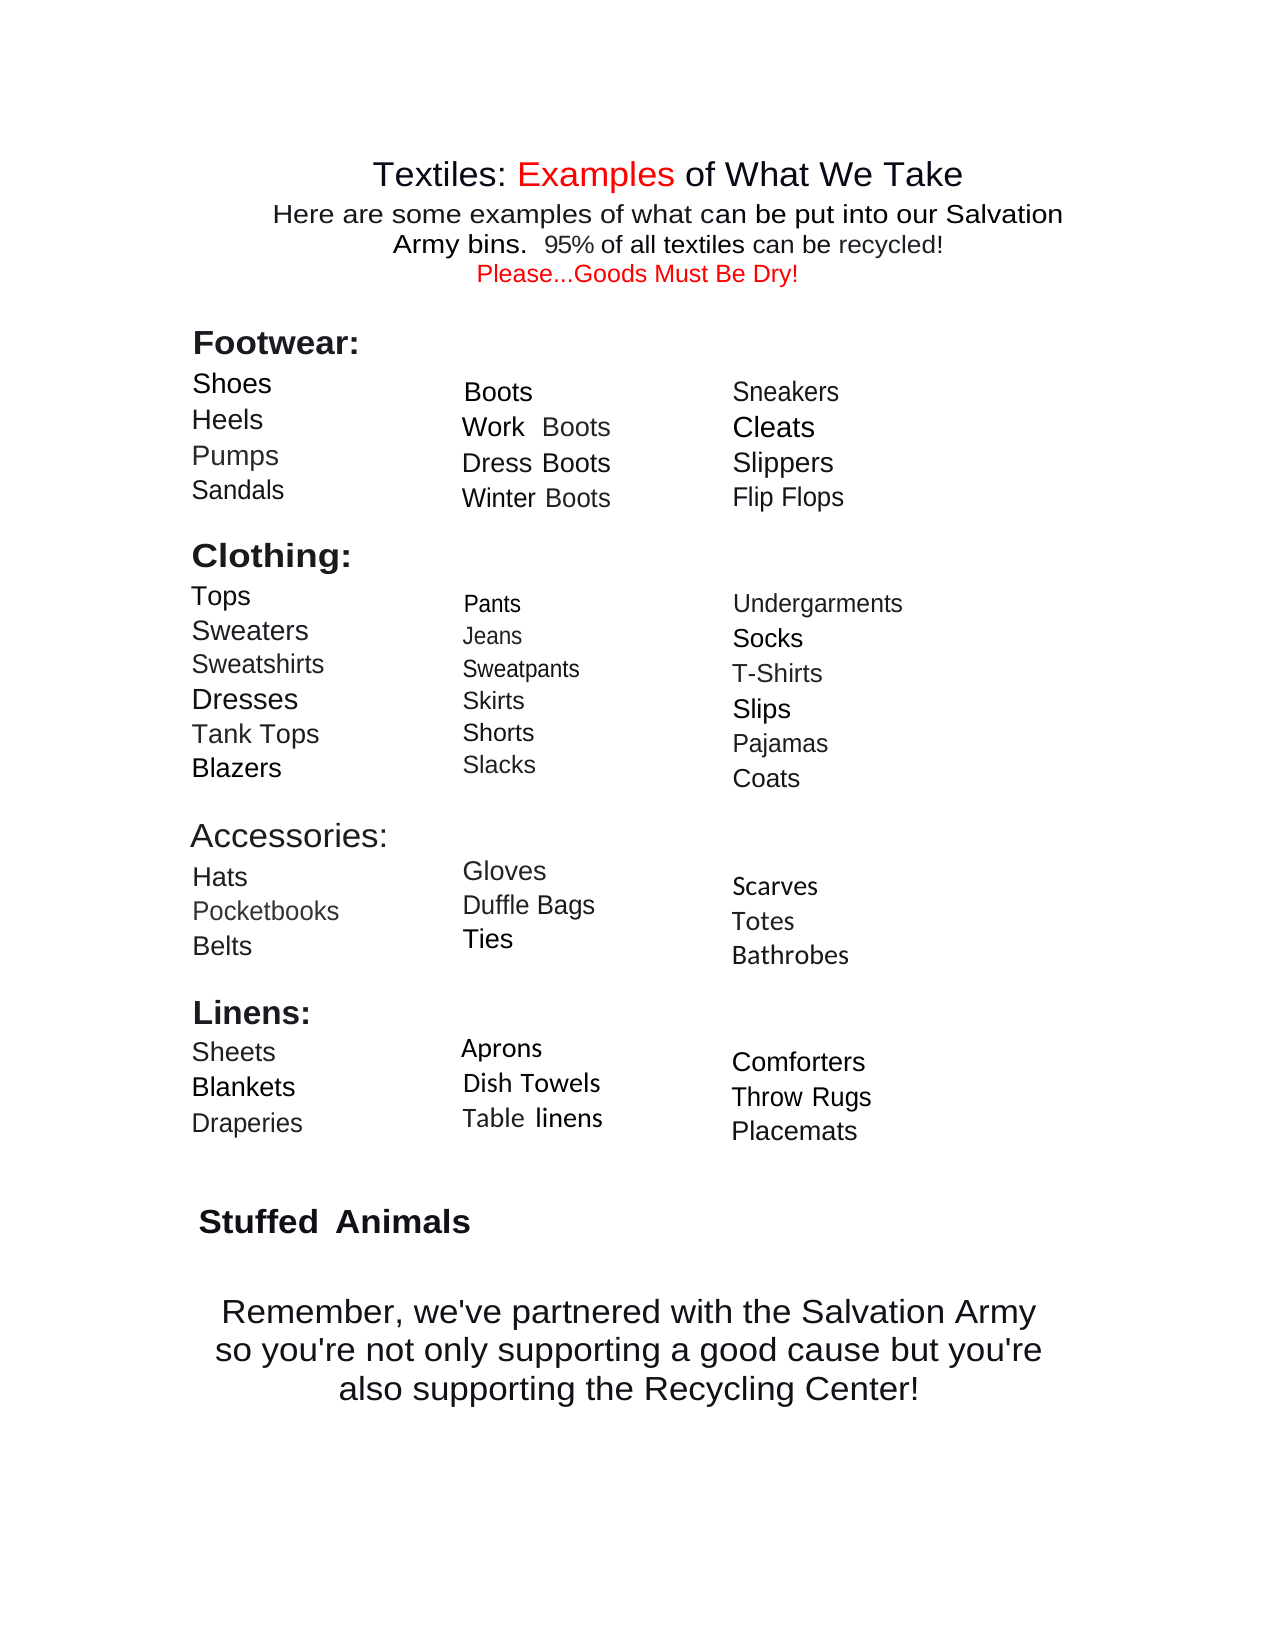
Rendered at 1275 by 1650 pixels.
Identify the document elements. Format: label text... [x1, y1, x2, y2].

text Undergarments Socks [732, 588, 972, 653]
text Tops Sweaters Sweatshirts Dresses Tank Tops Blazers [191, 580, 326, 783]
subtitle Accessories: [190, 816, 396, 854]
text T-Shirts Slips Pajamas Coats [732, 658, 846, 793]
subtitle Footwear: [193, 323, 396, 362]
text Sweatpants Skirts Shorts Slacks [462, 654, 597, 778]
text Shoes Heels Pumps Sandals [191, 367, 284, 505]
subtitle Clothing: [191, 536, 396, 574]
subtitle Here are some examples of what can be put into our Salvation Army bins. 95% of all textiles can be recycled! [246, 199, 1089, 258]
text Pants Jeans [462, 589, 529, 650]
text Gloves Duffle Bags Ties [462, 855, 597, 955]
subtitle Remember, we've partnered with the Salvation Army so you're not only supporting a good cause but you're also supporting the Recycling Center! [198, 1292, 1060, 1407]
text Hats Pocketbooks Belts [192, 861, 341, 961]
subtitle Stuffed Animals [198, 1202, 1060, 1240]
text Work Boots Dress Boots Winter Boots [462, 411, 611, 513]
subtitle Aprons [461, 1030, 597, 1064]
text Sneakers Cleats Slippers Flip Flops [732, 375, 846, 512]
text Please...Goods Must Be Dry! [179, 258, 1096, 287]
text Comforters Throw Rugs Placemats [731, 1046, 874, 1147]
text Dish Towels Table linens [462, 1065, 605, 1134]
text Boots [463, 376, 597, 407]
text Linens: Sheets Blankets Draperies [191, 993, 326, 1138]
subtitle Scarves Totes Bathrobes [732, 868, 874, 971]
subtitle Textiles: Examples of What We Take [246, 154, 1089, 194]
